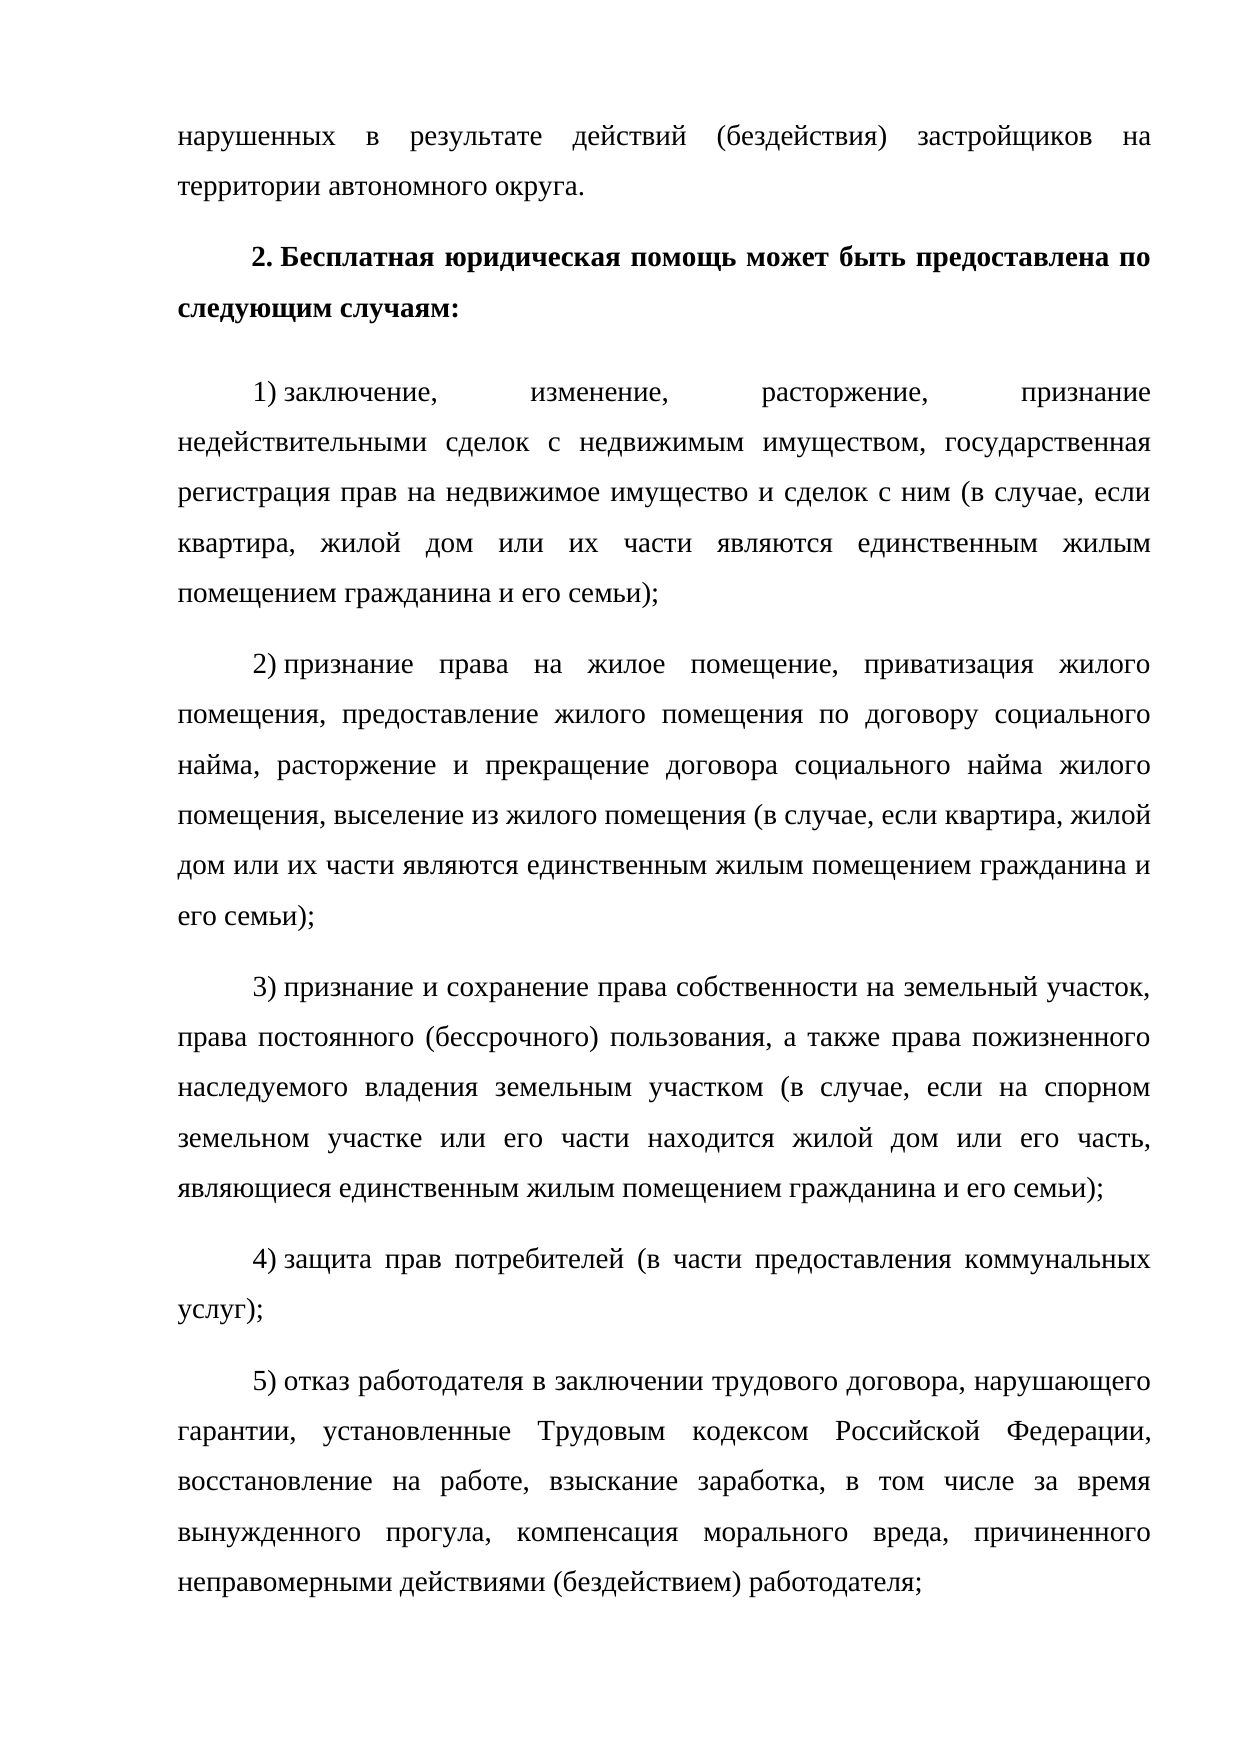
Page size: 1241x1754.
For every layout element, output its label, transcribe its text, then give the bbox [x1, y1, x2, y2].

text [177, 118, 1152, 202]
text 4) защита прав потребителей (в части предоставления коммунальных услуг); [177, 1241, 1152, 1325]
text 2) признание права на жилое помещение, приватизация жилого помещения, предоставление жилого помещения по договору социального найма, расторжение и прекращение договора социального найма жилого помещения, выселение из жилого помещения (в случае, если квартира, жилой дом или их части являются единственным жилым помещением гражданина и его семьи); [177, 646, 1152, 931]
text 5) отказ работодателя в заключении трудового договора, нарушающего гарантии, установленные Трудовым кодексом Российской Федерации, восстановление на работе, взыскание заработка, в том числе за время вынужденного прогула, компенсация морального вреда, причиненного неправомерными действиями (бездействием) работодателя; [177, 1363, 1152, 1597]
text 3) признание и сохранение права собственности на земельный участок, права постоянного (бессрочного) пользования, а также права пожизненного наследуемого владения земельным участком (в случае, если на спорном земельном участке или его части находится жилой дом или его часть, являющиеся единственным жилым помещением гражданина и его семьи); [177, 969, 1152, 1204]
text 1) заключение, изменение, расторжение, признание недействительными сделок с недвижимым имуществом, государственная регистрация прав на недвижимое имущество и сделок с ним (в случае, если квартира, жилой дом или их части являются единственным жилым помещением гражданина и его семьи); [177, 374, 1152, 608]
title 2. Бесплатная юридическая помощь может быть предоставлена по следующим случаям: [177, 239, 1152, 323]
